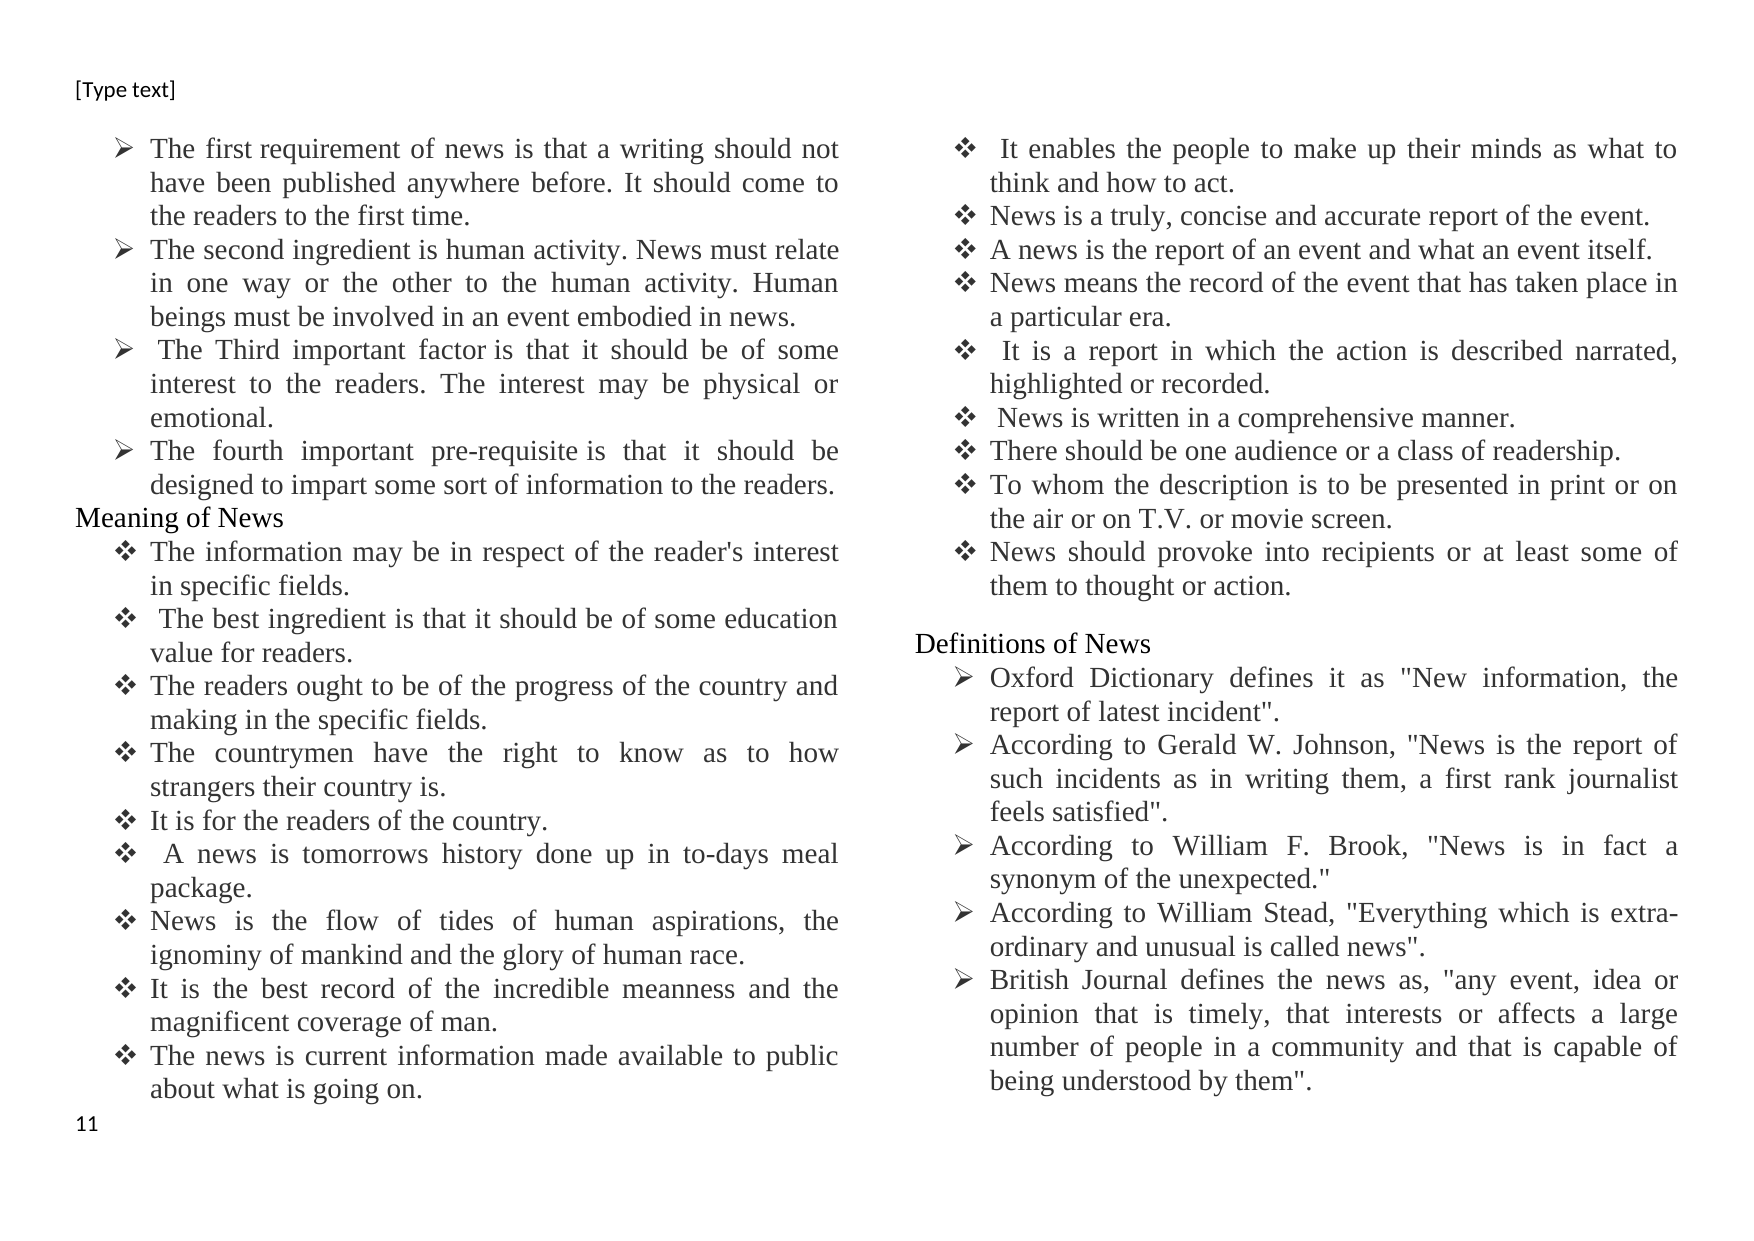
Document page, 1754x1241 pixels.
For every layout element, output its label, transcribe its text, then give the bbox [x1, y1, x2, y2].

list News should provoke into recipients or at least some of them to thought or action. [952, 534, 1679, 602]
list The readers ought to be of the progress of the country and making in the specific fields. [112, 668, 839, 736]
list News is written in a comprehensive manner. [952, 400, 1679, 433]
list The news is current information made available to public about what is going on. [112, 1038, 839, 1105]
list It enables the people to make up their minds as what to think and how to act. [952, 131, 1679, 198]
list Oxford Dictionary defines it as "New information, the report of latest incident". [952, 660, 1679, 727]
list According to Gerald W. Johnson, "News is the report of such incidents as in writing them, a first rank journalist feels satisfied". [952, 727, 1679, 828]
list The second ingredient is human activity. News must relate in one way or the other to the human activity. Human beings must be involved in an event embodied in news. [112, 232, 839, 332]
list The countrymen have the right to know as to how strangers their country is. [112, 736, 839, 803]
list The fourth important pre-requisite is that it should be designed to impart some sort of information to the readers. [112, 433, 839, 500]
list According to William F. Brook, "News is in fact a synonym of the unexpected." [952, 828, 1679, 895]
list News means the record of the event that has taken place in a particular era. [952, 266, 1679, 333]
list It is for the readers of the country. [112, 803, 839, 836]
list News is a truly, concise and accurate report of the event. [952, 198, 1679, 232]
list The first requirement of news is that a writing should not have been published anywhere before. It should come to the readers to the first time. [112, 131, 839, 232]
list The information may be in respect of the reader's interest in specific fields. [112, 534, 839, 601]
list The best ingredient is that it should be of some education value for readers. [112, 601, 839, 668]
text Meaning of News [75, 500, 839, 534]
list The Third important factor is that it should be of some interest to the readers. The interest may be physical or emotional. [112, 332, 839, 433]
list News is the flow of tides of human aspirations, the ignominy of mankind and the glory of human race. [112, 903, 839, 971]
list There should be one audience or a class of readership. [952, 433, 1679, 467]
list To whom the description is to be presented in print or on the air or on T.V. or movie screen. [952, 467, 1679, 534]
list According to William Stead, "Everything which is extra-ordinary and unusual is called news". [952, 895, 1679, 962]
list A news is the report of an event and what an event itself. [952, 232, 1679, 266]
list It is the best record of the incredible meanness and the magnificent coverage of man. [112, 971, 839, 1038]
list A news is tomorrows history done up in to-days meal package. [112, 836, 839, 903]
list It is a report in which the action is described narrated, highlighted or recorded. [952, 333, 1679, 400]
text Definitions of News [914, 627, 1679, 660]
list British Journal defines the news as, "any event, idea or opinion that is timely, that interests or affects a large number of people in a community and that is capable of being understood by them". [952, 962, 1679, 1097]
